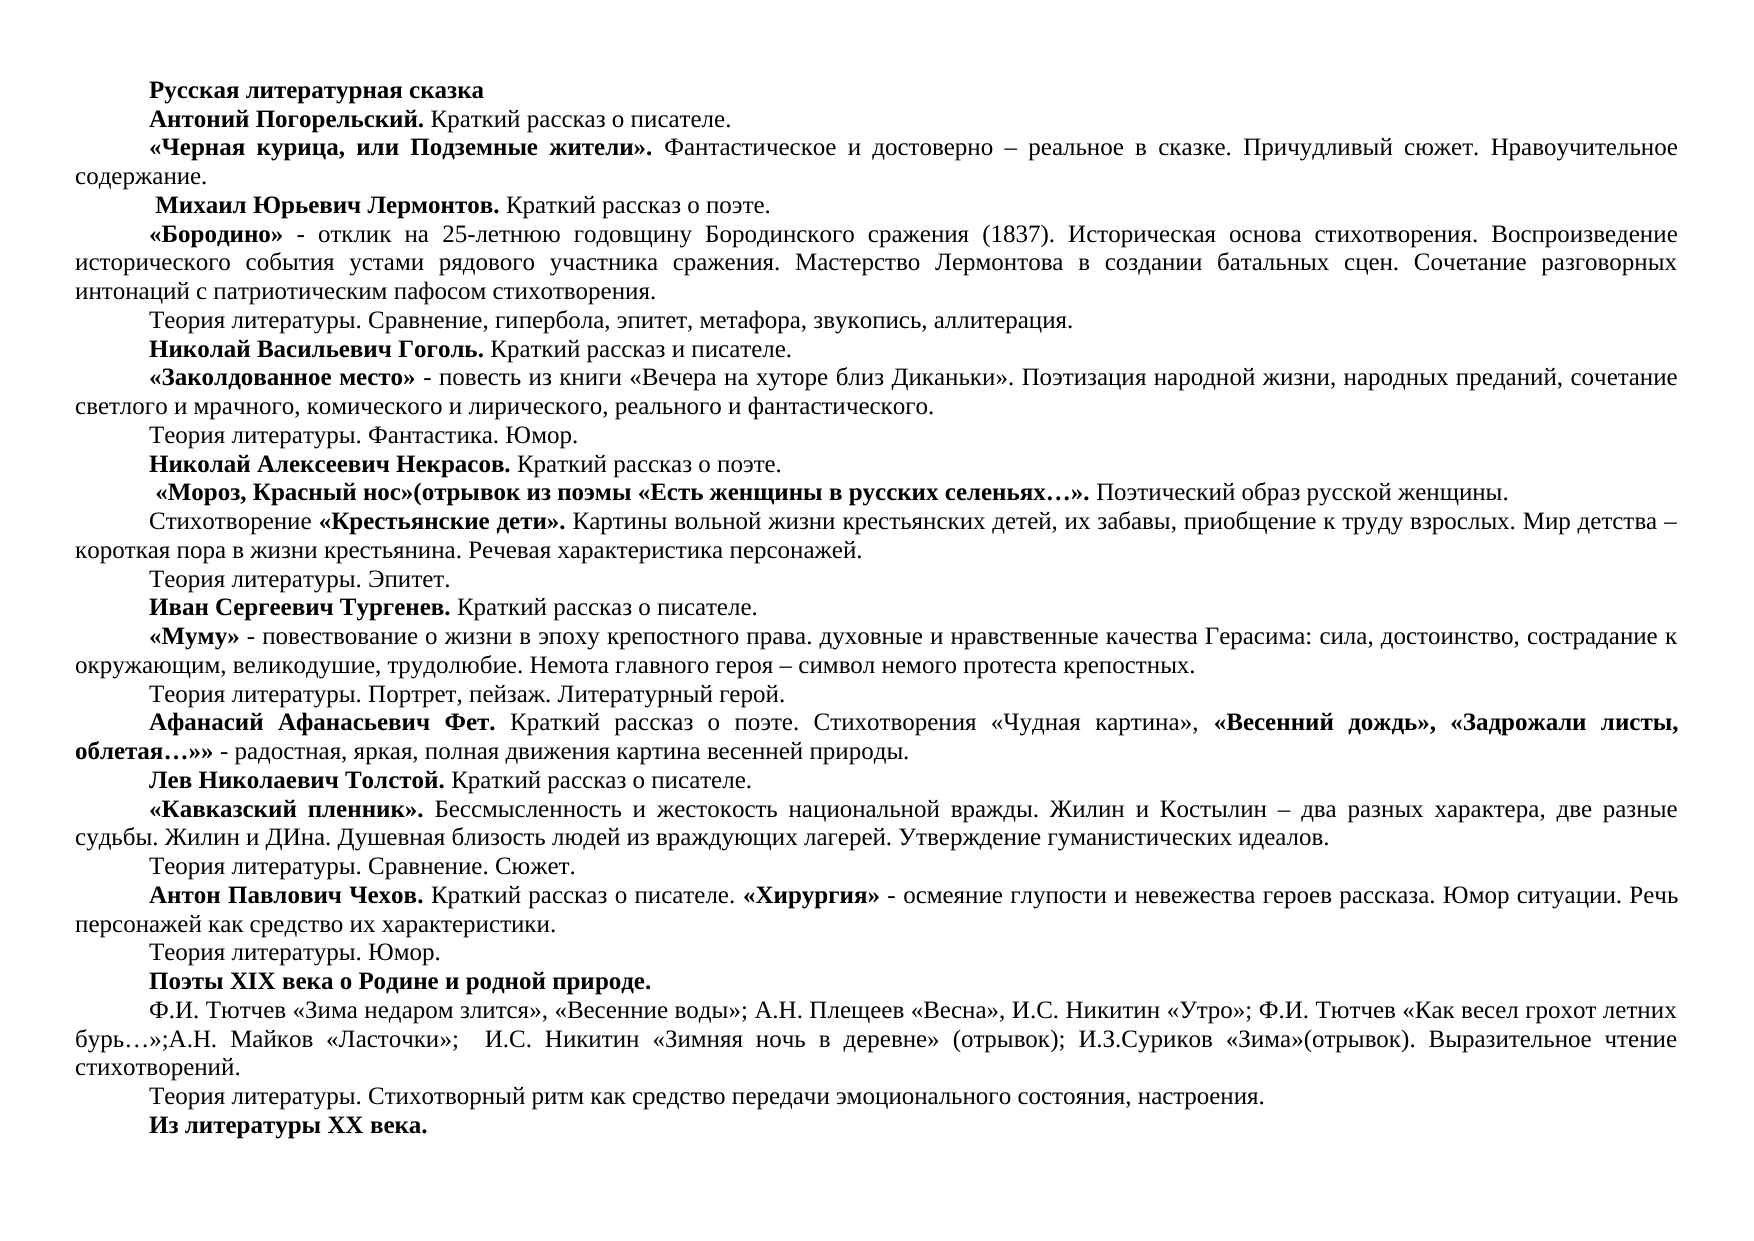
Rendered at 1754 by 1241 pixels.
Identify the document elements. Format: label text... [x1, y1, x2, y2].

text Теория литературы. Юмор. [75, 937, 1679, 966]
text Русская литературная сказка [75, 75, 1679, 104]
text Михаил Юрьевич Лермонтов. Краткий рассказ о поэте. [75, 190, 1679, 219]
text Теория литературы. Сравнение, гипербола, эпитет, метафора, звукопись, аллитерация. [75, 305, 1679, 334]
text Теория литературы. Стихотворный ритм как средство передачи эмоционального состояния, настроения. [75, 1081, 1679, 1110]
text Теория литературы. Фантастика. Юмор. [75, 420, 1679, 449]
text «Муму» - повествование о жизни в эпоху крепостного права. духовные и нравственные качества Герасима: сила, достоинство, сострадание к окружающим, великодушие, трудолюбие. Немота главного героя – символ немого протеста крепостных. [75, 621, 1679, 679]
text Теория литературы. Сравнение. Сюжет. [75, 851, 1679, 880]
text Теория литературы. Эпитет. [75, 564, 1679, 592]
text Стихотворение «Крестьянские дети». Картины вольной жизни крестьянских детей, их забавы, приобщение к труду взрослых. Мир детства – короткая пора в жизни крестьянина. Речевая характеристика персонажей. [75, 506, 1679, 564]
text Ф.И. Тютчев «Зима недаром злится», «Весенние воды»; А.Н. Плещеев «Весна», И.С. Никитин «Утро»; Ф.И. Тютчев «Как весел грохот летних бурь…»;А.Н. Майков «Ласточки»; И.С. Никитин «Зимняя ночь в деревне» (отрывок); И.З.Суриков «Зима»(отрывок). Выразительное чтение стихотворений. [75, 995, 1679, 1081]
text Николай Васильевич Гоголь. Краткий рассказ и писателе. [75, 334, 1679, 362]
text Николай Алексеевич Некрасов. Краткий рассказ о поэте. [75, 449, 1679, 477]
text Из литературы XX века. [75, 1110, 1679, 1139]
text «Бородино» - отклик на 25-летнюю годовщину Бородинского сражения (1837). Историческая основа стихотворения. Воспроизведение исторического события устами рядового участника сражения. Мастерство Лермонтова в создании батальных сцен. Сочетание разговорных интонаций с патриотическим пафосом стихотворения. [75, 219, 1679, 305]
text Антоний Погорельский. Краткий рассказ о писателе. [75, 104, 1679, 132]
text «Черная курица, или Подземные жители». Фантастическое и достоверно – реальное в сказке. Причудливый сюжет. Нравоучительное содержание. [75, 132, 1679, 190]
text Антон Павлович Чехов. Краткий рассказ о писателе. «Хирургия» - осмеяние глупости и невежества героев рассказа. Юмор ситуации. Речь персонажей как средство их характеристики. [75, 880, 1679, 937]
text «Кавказский пленник». Бессмысленность и жестокость национальной вражды. Жилин и Костылин – два разных характера, две разные судьбы. Жилин и ДИна. Душевная близость людей из враждующих лагерей. Утверждение гуманистических идеалов. [75, 794, 1679, 851]
text «Заколдованное место» - повесть из книги «Вечера на хуторе близ Диканьки». Поэтизация народной жизни, народных преданий, сочетание светлого и мрачного, комического и лирического, реального и фантастического. [75, 362, 1679, 420]
text «Мороз, Красный нос»(отрывок из поэмы «Есть женщины в русских селеньях…». Поэтический образ русской женщины. [75, 477, 1679, 506]
text Лев Николаевич Толстой. Краткий рассказ о писателе. [75, 765, 1679, 794]
text Афанасий Афанасьевич Фет. Краткий рассказ о поэте. Стихотворения «Чудная картина», «Весенний дождь», «Задрожали листы, облетая…»» - радостная, яркая, полная движения картина весенней природы. [75, 707, 1679, 765]
text Поэты XIX века о Родине и родной природе. [75, 966, 1679, 995]
text Иван Сергеевич Тургенев. Краткий рассказ о писателе. [75, 592, 1679, 621]
text Теория литературы. Портрет, пейзаж. Литературный герой. [75, 679, 1679, 707]
